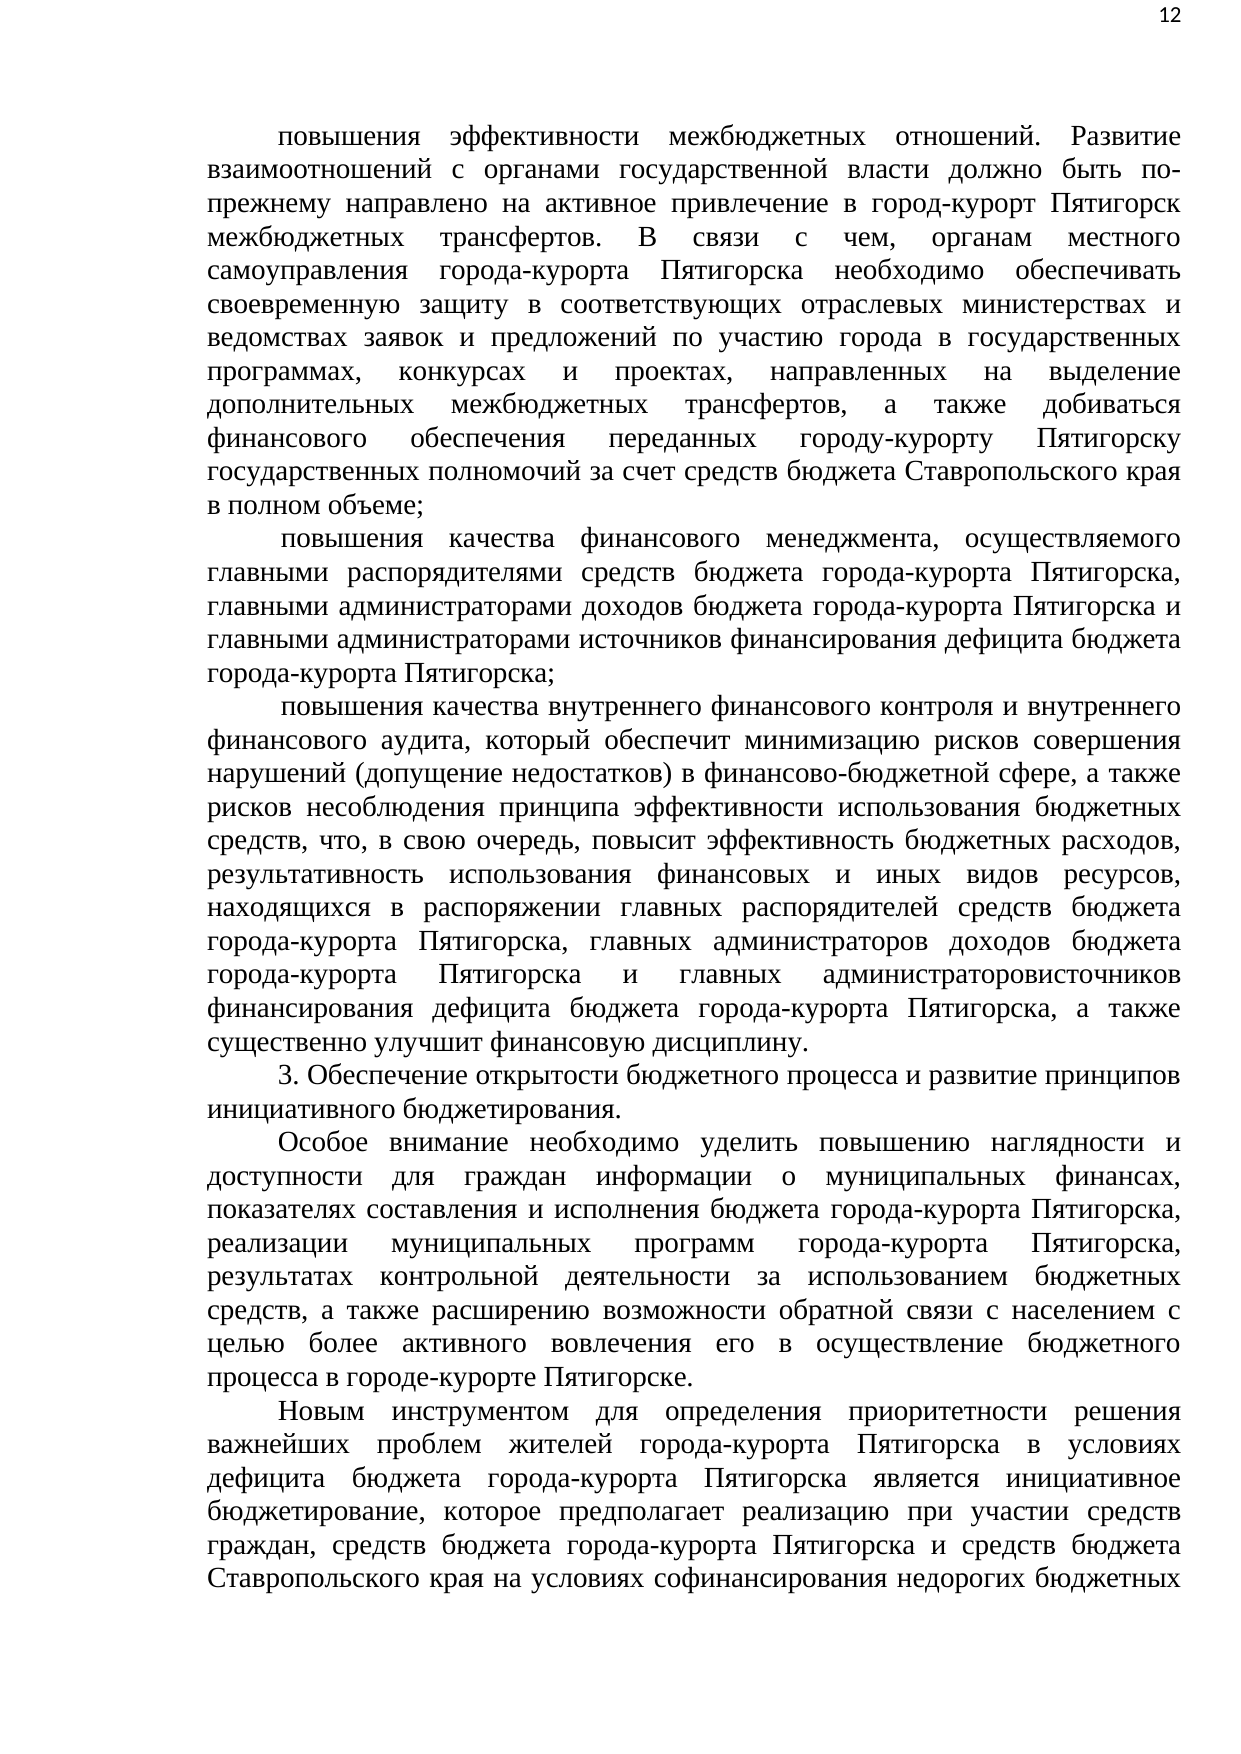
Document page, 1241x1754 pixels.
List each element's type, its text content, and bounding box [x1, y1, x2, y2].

text Особое внимание необходимо уделить повышению наглядности и доступности для граждан информации о муниципальных финансах, показателях составления и исполнения бюджета города-курорта Пятигорска, реализации муниципальных программ города-курорта Пятигорска, результатах контрольной деятельности за использованием бюджетных средств, а также расширению возможности обратной связи с населением с целью более активного вовлечения его в осуществление бюджетного процесса в городе-курорте Пятигорске. [207, 1124, 1181, 1393]
text 3. Обеспечение открытости бюджетного процесса и развитие принципов инициативного бюджетирования. [207, 1057, 1181, 1124]
text повышения эффективности межбюджетных отношений. Развитие взаимоотношений с органами государственной власти должно быть по-прежнему направлено на активное привлечение в город-курорт Пятигорск межбюджетных трансфертов. В связи с чем, органам местного самоуправления города-курорта Пятигорска необходимо обеспечивать своевременную защиту в соответствующих отраслевых министерствах и ведомствах заявок и предложений по участию города в государственных программах, конкурсах и проектах, направленных на выделение дополнительных межбюджетных трансфертов, а также добиваться финансового обеспечения переданных городу-курорту Пятигорску государственных полномочий за счет средств бюджета Ставропольского края в полном объеме; [207, 118, 1181, 521]
text повышения качества финансового менеджмента, осуществляемого главными распорядителями средств бюджета города-курорта Пятигорска, главными администраторами доходов бюджета города-курорта Пятигорска и главными администраторами источников финансирования дефицита бюджета города-курорта Пятигорска; [207, 521, 1181, 688]
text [207, 1393, 1181, 1594]
text повышения качества внутреннего финансового контроля и внутреннего финансового аудита, который обеспечит минимизацию рисков совершения нарушений (допущение недостатков) в финансово-бюджетной сфере, а также рисков несоблюдения принципа эффективности использования бюджетных средств, что, в свою очередь, повысит эффективность бюджетных расходов, результативность использования финансовых и иных видов ресурсов, находящихся в распоряжении главных распорядителей средств бюджета города-курорта Пятигорска, главных администраторов доходов бюджета города-курорта Пятигорска и главных администраторовисточников финансирования дефицита бюджета города-курорта Пятигорска, а также существенно улучшит финансовую дисциплину. [207, 688, 1181, 1057]
